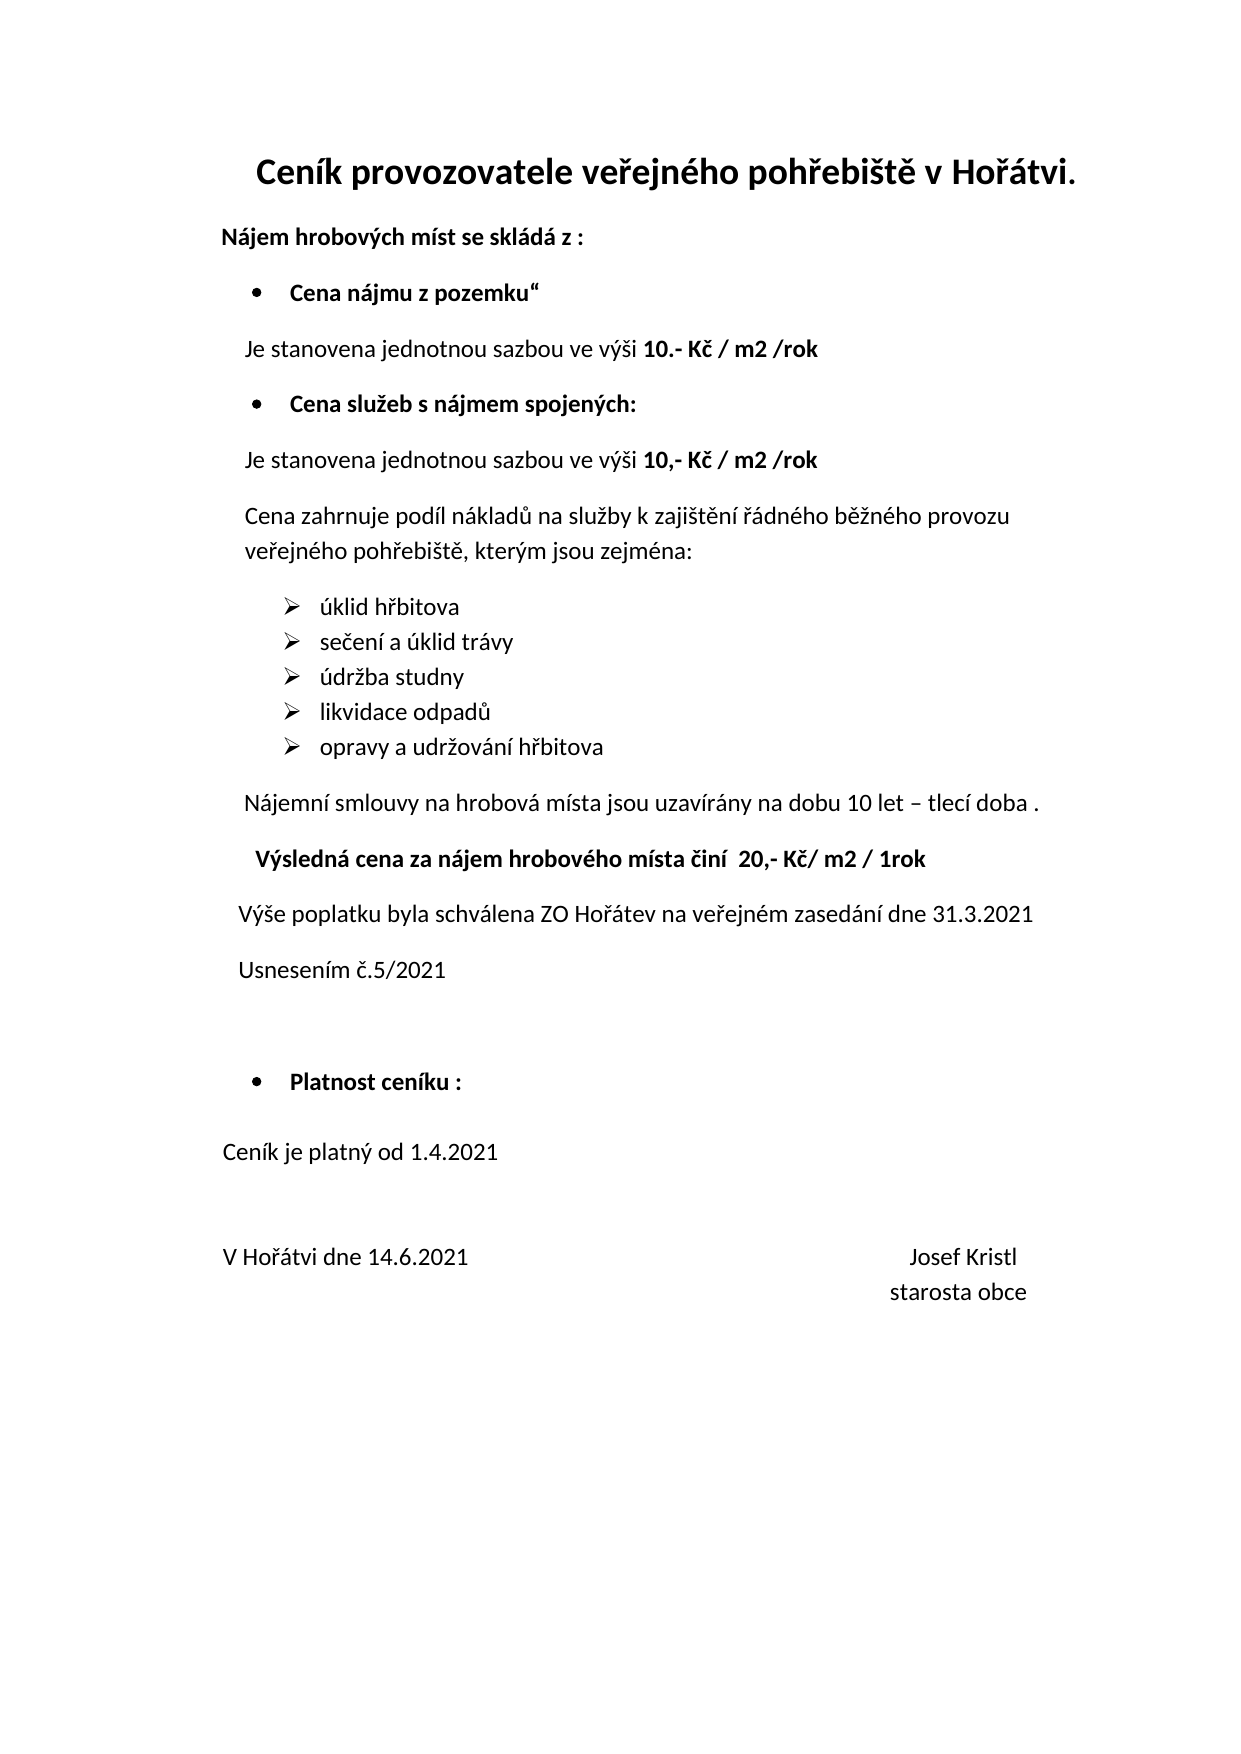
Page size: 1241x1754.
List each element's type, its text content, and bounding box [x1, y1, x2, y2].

text Nájemní smlouvy na hrobová místa jsou uzavírány na dobu 10 let – tlecí doba . [148, 787, 1093, 817]
list opravy a udržování hřbitova [282, 731, 1093, 762]
list úklid hřbitova [282, 591, 1093, 622]
list Cena nájmu z pozemku“ [252, 277, 1093, 307]
text Výsledná cena za nájem hrobového místa činí 20,- Kč/ m2 / 1rok [148, 843, 1093, 873]
text Usnesením č.5/2021 [148, 954, 1093, 985]
list likvidace odpadů [282, 696, 1093, 727]
list starosta obce [223, 1276, 1093, 1307]
list V Hořátvi dne 14.6.2021 Josef Kristl [223, 1241, 1093, 1272]
text Výše poplatku byla schválena ZO Hořátev na veřejném zasedání dne 31.3.2021 [148, 899, 1093, 929]
list Platnost ceníku : [252, 1066, 1093, 1097]
text Je stanovena jednotnou sazbou ve výši 10.- Kč / m2 /rok [244, 333, 1093, 363]
text Je stanovena jednotnou sazbou ve výši 10,- Kč / m2 /rok [244, 444, 1093, 475]
list Cena služeb s nájmem spojených: [252, 389, 1093, 419]
list Ceník je platný od 1.4.2021 [223, 1136, 1093, 1167]
list sečení a úklid trávy [282, 626, 1093, 657]
text Ceník provozovatele veřejného pohřebiště v Hořátvi. [148, 148, 1093, 193]
text Nájem hrobových míst se skládá z : [148, 221, 1093, 252]
list údržba studny [282, 661, 1093, 692]
text Cena zahrnuje podíl nákladů na služby k zajištění řádného běžného provozu veřejného pohřebiště, kterým jsou zejména: [244, 500, 1093, 566]
